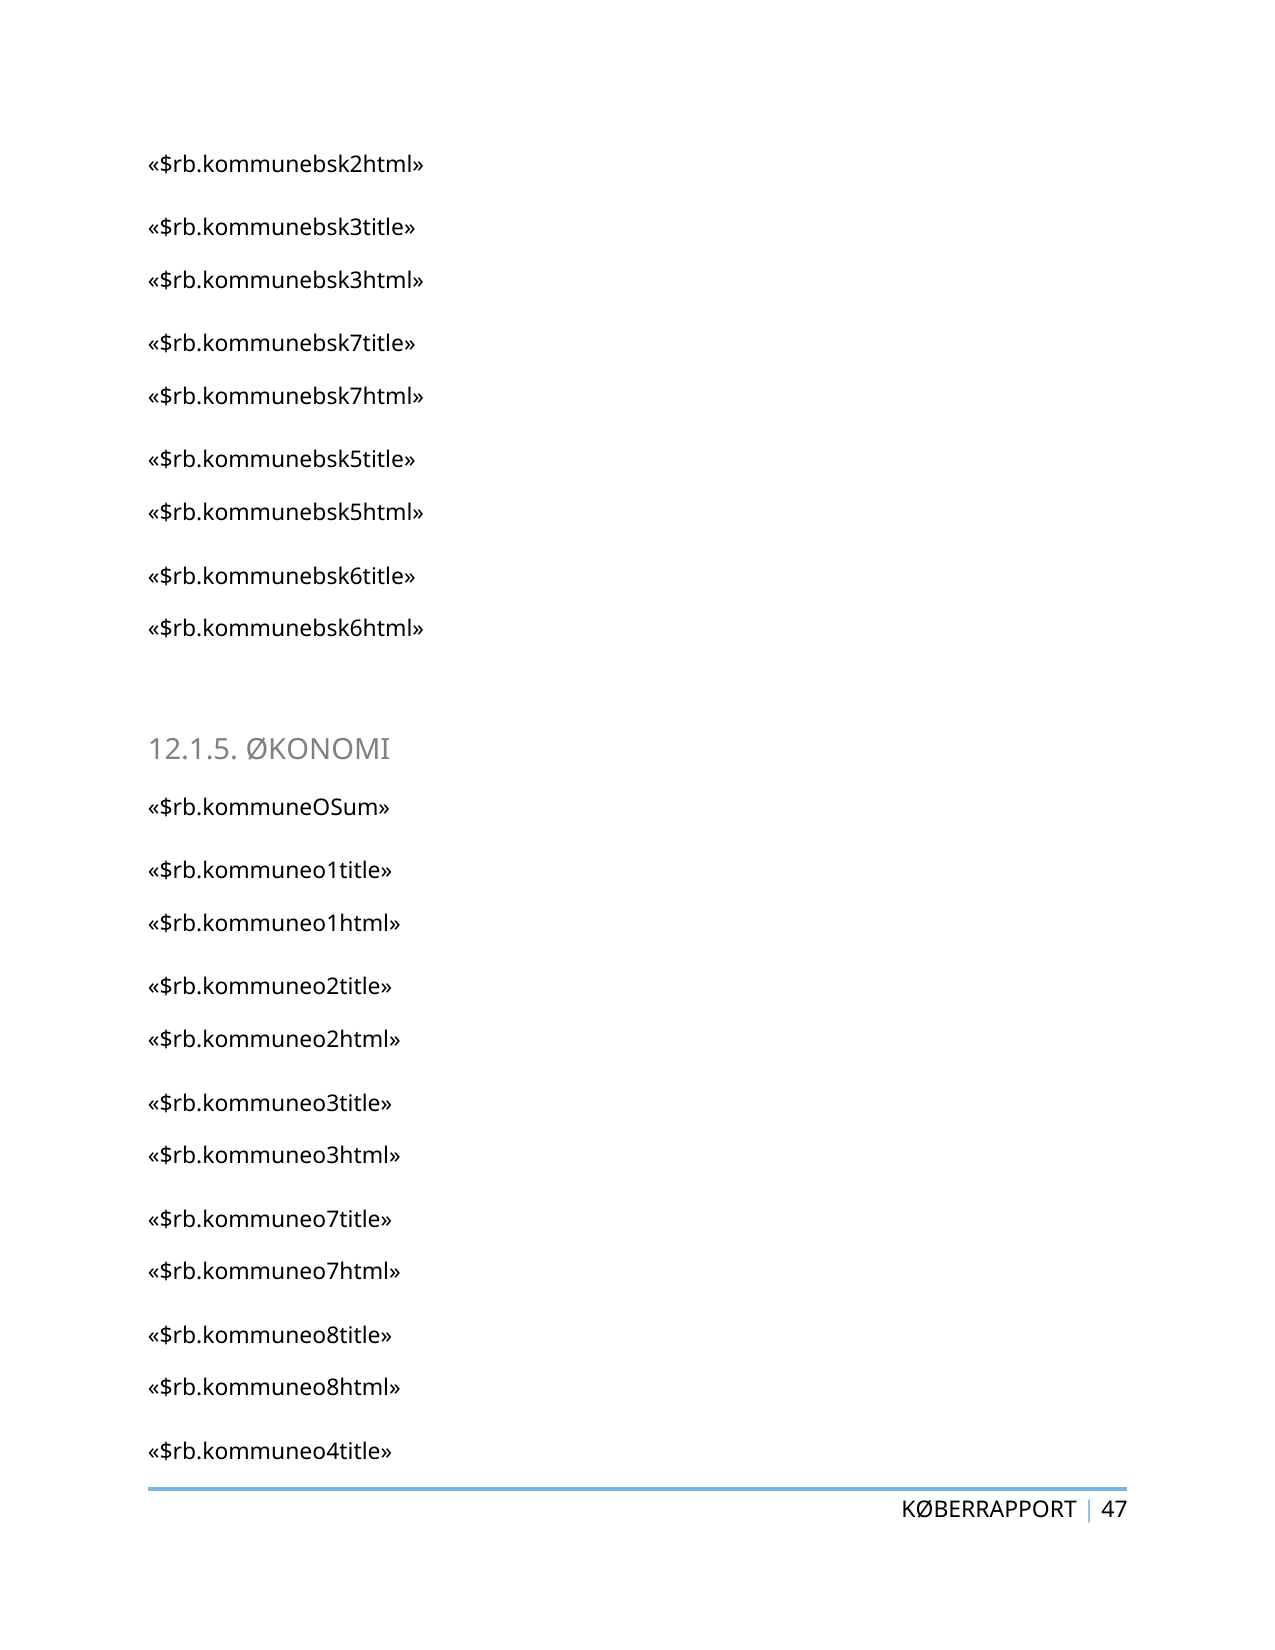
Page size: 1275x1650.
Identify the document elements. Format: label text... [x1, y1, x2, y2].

text «$rb.kommunebsk3title» [148, 211, 1127, 242]
text «$rb.kommunebsk6title» [148, 559, 1127, 591]
text «$rb.kommuneo7html» [148, 1255, 1127, 1286]
text «$rb.kommuneo8title» [148, 1319, 1127, 1350]
text «$rb.kommunebsk7html» [148, 380, 1127, 411]
text «$rb.kommunebsk5html» [148, 496, 1127, 527]
text 12.1.5. ØKONOMI [148, 728, 1127, 768]
text «$rb.kommuneo4title» [148, 1435, 1127, 1466]
text «$rb.kommuneo3title» [148, 1086, 1127, 1118]
text «$rb.kommunebsk5title» [148, 443, 1127, 475]
text «$rb.kommuneo1title» [148, 854, 1127, 885]
text «$rb.kommuneOSum» [148, 791, 1127, 822]
text «$rb.kommunebsk6html» [148, 612, 1127, 643]
text «$rb.kommunebsk3html» [148, 264, 1127, 295]
text «$rb.kommuneo8html» [148, 1371, 1127, 1403]
text «$rb.kommuneo2title» [148, 970, 1127, 1002]
text «$rb.kommunebsk2html» [148, 148, 1127, 179]
text «$rb.kommunebsk7title» [148, 327, 1127, 358]
text «$rb.kommuneo3html» [148, 1139, 1127, 1170]
text «$rb.kommuneo1html» [148, 907, 1127, 938]
text «$rb.kommuneo2html» [148, 1023, 1127, 1054]
text «$rb.kommuneo7title» [148, 1203, 1127, 1234]
